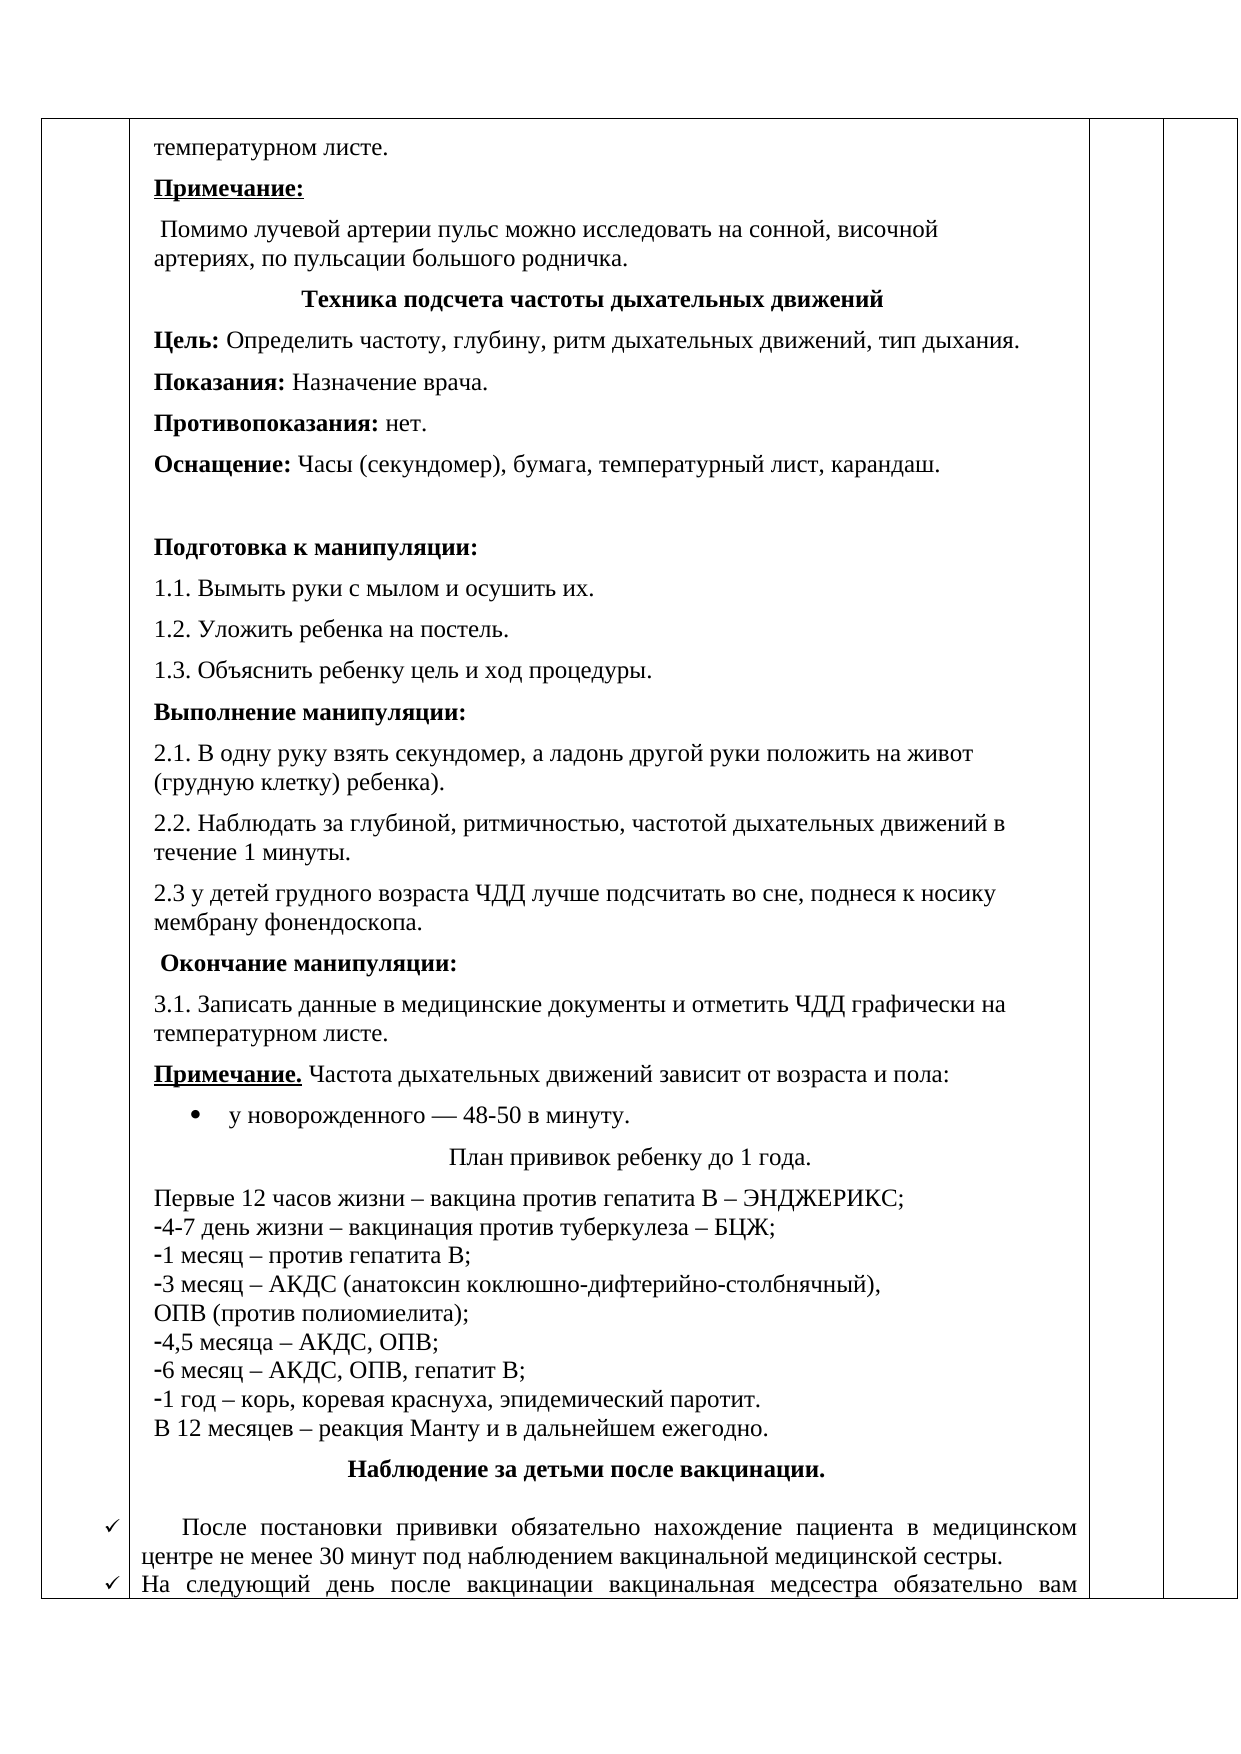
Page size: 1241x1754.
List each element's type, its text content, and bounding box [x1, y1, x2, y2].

table_cell [1164, 119, 1237, 1598]
table_cell [1090, 119, 1163, 1598]
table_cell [130, 119, 1089, 1598]
table_cell 26.06.2020 [42, 119, 129, 1598]
